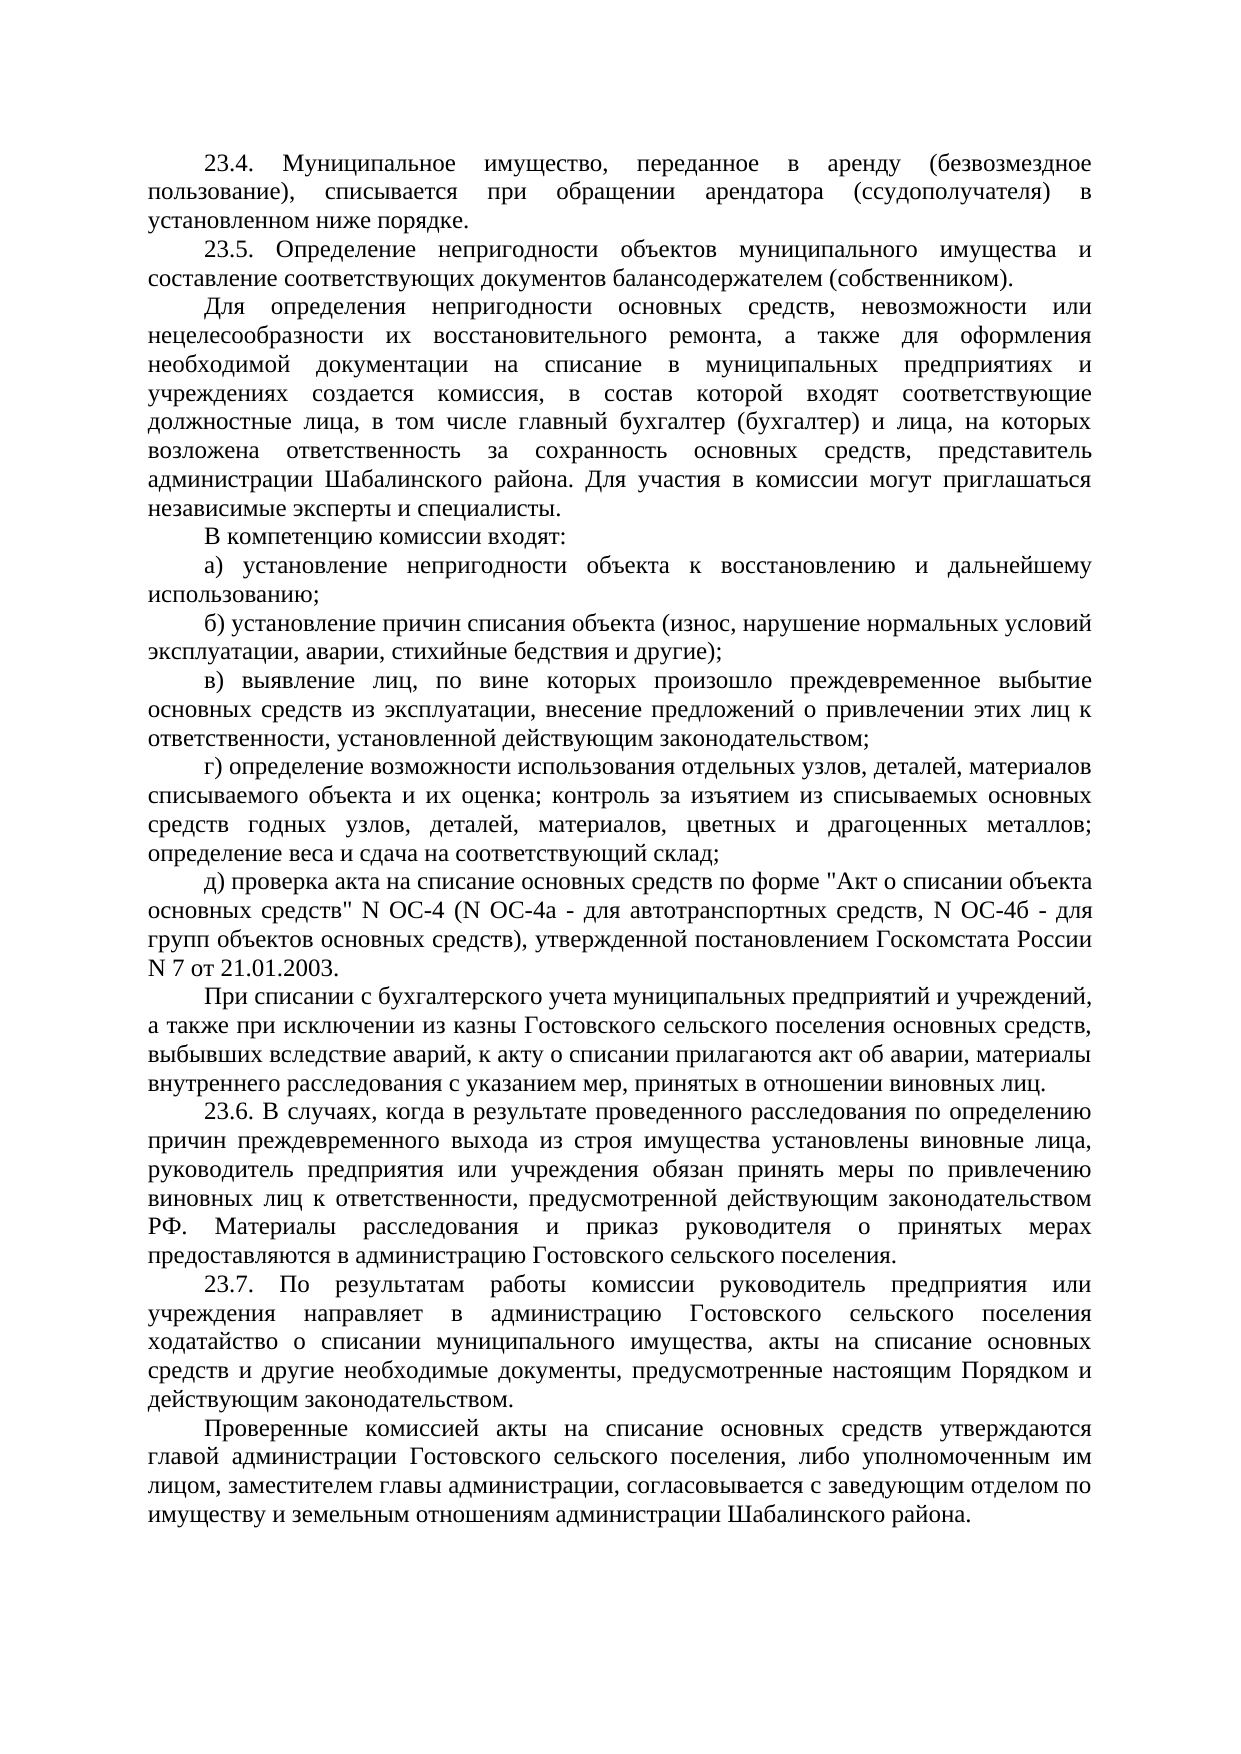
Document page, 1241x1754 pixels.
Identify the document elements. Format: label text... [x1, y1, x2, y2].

text 23.4. Муниципальное имущество, переданное в аренду (безвозмездное пользование), списывается при обращении арендатора (ссудополучателя) в установленном ниже порядке. [148, 148, 1093, 234]
text 23.5. Определение непригодности объектов муниципального имущества и составление соответствующих документов балансодержателем (собственником). [148, 234, 1093, 291]
text В компетенцию комиссии входят: [148, 521, 1093, 550]
text При списании с бухгалтерского учета муниципальных предприятий и учреждений, а также при исключении из казны Гостовского сельского поселения основных средств, выбывших вследствие аварий, к акту о списании прилагаются акт об аварии, материалы внутреннего расследования с указанием мер, принятых в отношении виновных лиц. [148, 981, 1093, 1096]
text Для определения непригодности основных средств, невозможности или нецелесообразности их восстановительного ремонта, а также для оформления необходимой документации на списание в муниципальных предприятиях и учреждениях создается комиссия, в состав которой входят соответствующие должностные лица, в том числе главный бухгалтер (бухгалтер) и лица, на которых возложена ответственность за сохранность основных средств, представитель администрации Шабалинского района. Для участия в комиссии могут приглашаться независимые эксперты и специалисты. [148, 291, 1093, 521]
text а) установление непригодности объекта к восстановлению и дальнейшему использованию; [148, 550, 1093, 608]
text б) установление причин списания объекта (износ, нарушение нормальных условий эксплуатации, аварии, стихийные бедствия и другие); [148, 608, 1093, 665]
text 23.7. По результатам работы комиссии руководитель предприятия или учреждения направляет в администрацию Гостовского сельского поселения ходатайство о списании муниципального имущества, акты на списание основных средств и другие необходимые документы, предусмотренные настоящим Порядком и действующим законодательством. [148, 1269, 1093, 1413]
text 23.6. В случаях, когда в результате проведенного расследования по определению причин преждевременного выхода из строя имущества установлены виновные лица, руководитель предприятия или учреждения обязан принять меры по привлечению виновных лиц к ответственности, предусмотренной действующим законодательством РФ. Материалы расследования и приказ руководителя о принятых мерах предоставляются в администрацию Гостовского сельского поселения. [148, 1096, 1093, 1269]
text д) проверка акта на списание основных средств по форме "Акт о списании объекта основных средств" N ОС-4 (N ОС-4а - для автотранспортных средств, N ОС-4б - для групп объектов основных средств), утвержденной постановлением Госкомстата России N 7 от 21.01.2003. [148, 866, 1093, 981]
text Проверенные комиссией акты на списание основных средств утверждаются главой администрации Гостовского сельского поселения, либо уполномоченным им лицом, заместителем главы администрации, согласовывается с заведующим отделом по имуществу и земельным отношениям администрации Шабалинского района. [148, 1413, 1093, 1528]
text в) выявление лиц, по вине которых произошло преждевременное выбытие основных средств из эксплуатации, внесение предложений о привлечении этих лиц к ответственности, установленной действующим законодательством; [148, 665, 1093, 751]
text г) определение возможности использования отдельных узлов, деталей, материалов списываемого объекта и их оценка; контроль за изъятием из списываемых основных средств годных узлов, деталей, материалов, цветных и драгоценных металлов; определение веса и сдача на соответствующий склад; [148, 751, 1093, 866]
